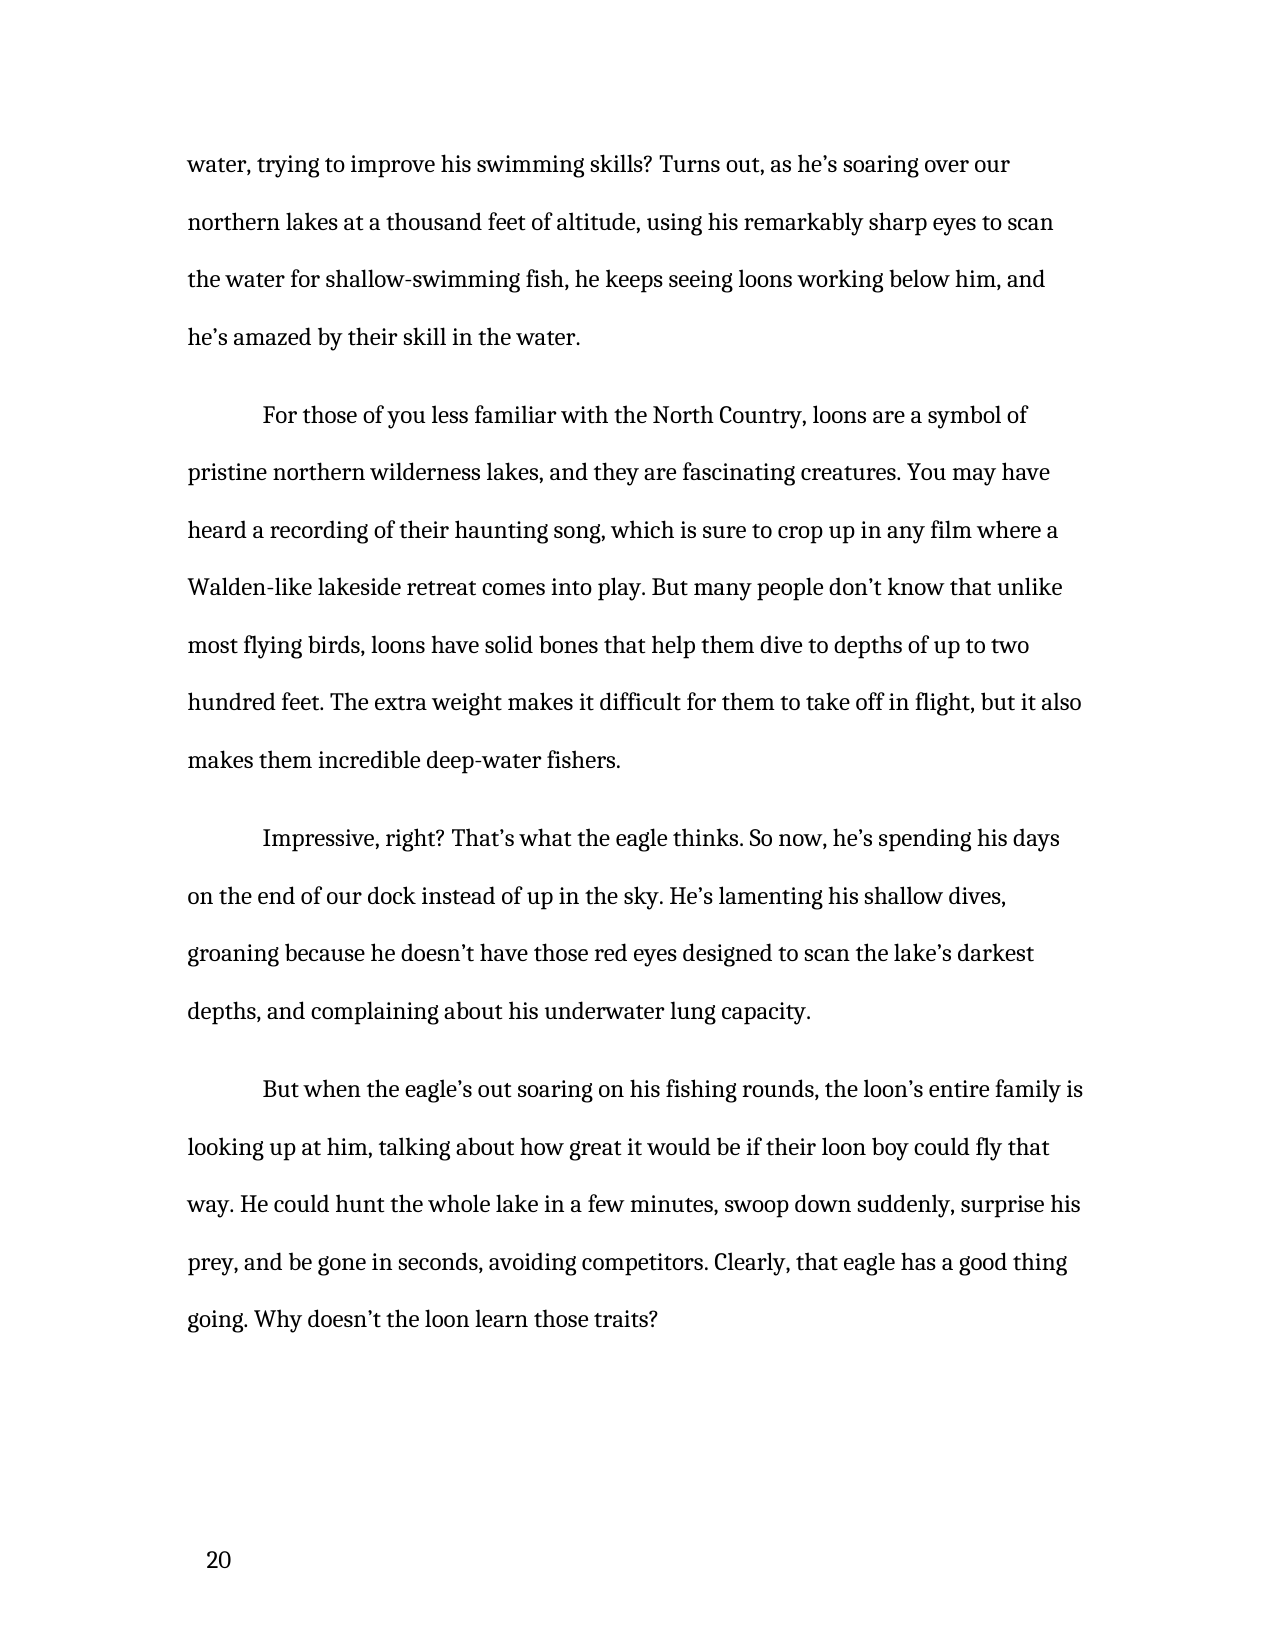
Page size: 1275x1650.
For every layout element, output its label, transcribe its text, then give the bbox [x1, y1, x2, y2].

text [187, 150, 1087, 351]
text But when the eagle’s out soaring on his fishing rounds, the loon’s entire family is looking up at him, talking about how great it would be if their loon boy could fly that way. He could hunt the whole lake in a few minutes, swoop down suddenly, surprise his prey, and be gone in seconds, avoiding competitors. Clearly, that eagle has a good thing going. Why doesn’t the loon learn those traits? [187, 1075, 1087, 1334]
text For those of you less familiar with the North Country, loons are a symbol of pristine northern wilderness lakes, and they are fascinating creatures. You may have heard a recording of their haunting song, which is sure to crop up in any film where a Walden-like lakeside retreat comes into play. But many people don’t know that unlike most flying birds, loons have solid bones that help them dive to depths of up to two hundred feet. The extra weight makes it difficult for them to take off in flight, but it also makes them incredible deep-water fishers. [187, 401, 1087, 774]
text Impressive, right? That’s what the eagle thinks. So now, he’s spending his days on the end of our dock instead of up in the sky. He’s lamenting his shallow dives, groaning because he doesn’t have those red eyes designed to scan the lake’s darkest depths, and complaining about his underwater lung capacity. [187, 824, 1087, 1025]
